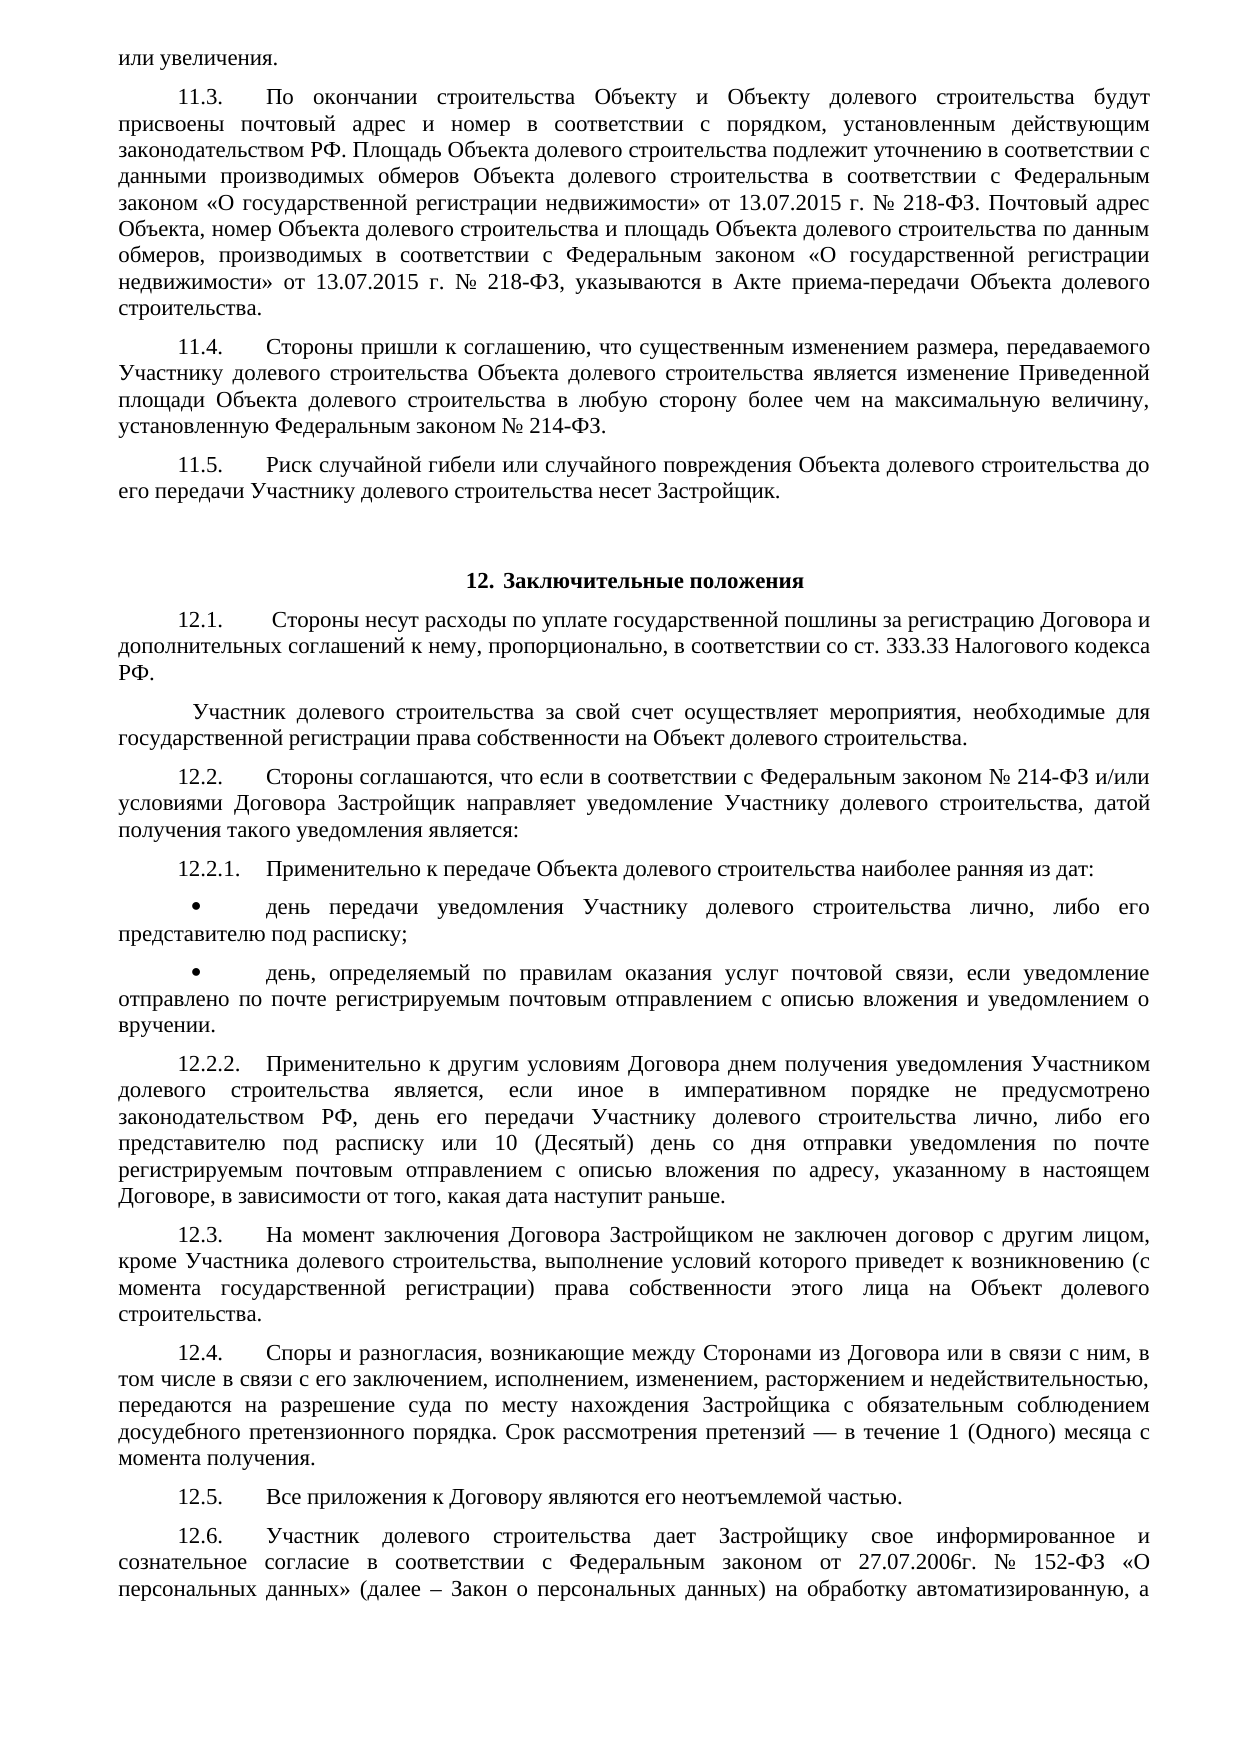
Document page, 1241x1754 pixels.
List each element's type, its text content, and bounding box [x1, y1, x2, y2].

list Риск случайной гибели или случайного повреждения Объекта долевого строительства до его передачи Участнику долевого строительства несет Застройщик. [118, 451, 1152, 503]
list Применительно к передаче Объекта долевого строительства наиболее ранняя из дат: [118, 854, 1152, 881]
list день, определяемый по правилам оказания услуг почтовой связи, если уведомление отправлено по почте регистрируемым почтовым отправлением с описью вложения и уведомлением о вручении. [118, 959, 1152, 1038]
list Стороны пришли к соглашению, что существенным изменением размера, передаваемого Участнику долевого строительства Объекта долевого строительства является изменение Приведенной площади Объекта долевого строительства в любую сторону более чем на максимальную величину, установленную Федеральным законом № 214-ФЗ. [118, 333, 1152, 438]
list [118, 1522, 1152, 1601]
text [118, 44, 1152, 71]
list По окончании строительства Объекту и Объекту долевого строительства будут присвоены почтовый адрес и номер в соответствии с порядком, установленным действующим законодательством РФ. Площадь Объекта долевого строительства подлежит уточнению в соответствии с данными производимых обмеров Объекта долевого строительства в соответствии с Федеральным законом «О государственной регистрации недвижимости» от 13.07.2015 г. № 218-ФЗ. Почтовый адрес Объекта, номер Объекта долевого строительства и площадь Объекта долевого строительства по данным обмеров, производимых в соответствии с Федеральным законом «О государственной регистрации недвижимости» от 13.07.2015 г. № 218-ФЗ, указываются в Акте приема-передачи Объекта долевого строительства. [118, 83, 1152, 320]
list Стороны несут расходы по уплате государственной пошлины за регистрацию Договора и дополнительных соглашений к нему, пропорционально, в соответствии со ст. 333.33 Налогового кодекса РФ. [118, 606, 1152, 685]
list Заключительные положения [118, 567, 1152, 594]
text Участник долевого строительства за свой счет осуществляет мероприятия, необходимые для государственной регистрации права собственности на Объект долевого строительства. [118, 698, 1152, 751]
list Споры и разногласия, возникающие между Сторонами из Договора или в связи с ним, в том числе в связи с его заключением, исполнением, изменением, расторжением и недействительностью, передаются на разрешение суда по месту нахождения Застройщика с обязательным соблюдением досудебного претензионного порядка. Срок рассмотрения претензий — в течение 1 (Одного) месяца с момента получения. [118, 1339, 1152, 1471]
list Все приложения к Договору являются его неотъемлемой частью. [118, 1483, 1152, 1509]
list Стороны соглашаются, что если в соответствии с Федеральным законом № 214-ФЗ и/или условиями Договора Застройщик направляет уведомление Участнику долевого строительства, датой получения такого уведомления является: [118, 763, 1152, 842]
list Применительно к другим условиям Договора днем получения уведомления Участником долевого строительства является, если иное в императивном порядке не предусмотрено законодательством РФ, день его передачи Участнику долевого строительства лично, либо его представителю под расписку или 10 (Десятый) день со дня отправки уведомления по почте регистрируемым почтовым отправлением с описью вложения по адресу, указанному в настоящем Договоре, в зависимости от того, какая дата наступит раньше. [118, 1050, 1152, 1208]
list На момент заключения Договора Застройщиком не заключен договор с другим лицом, кроме Участника долевого строительства, выполнение условий которого приведет к возникновению (с момента государственной регистрации) права собственности этого лица на Объект долевого строительства. [118, 1221, 1152, 1326]
list день передачи уведомления Участнику долевого строительства лично, либо его представителю под расписку; [118, 893, 1152, 946]
